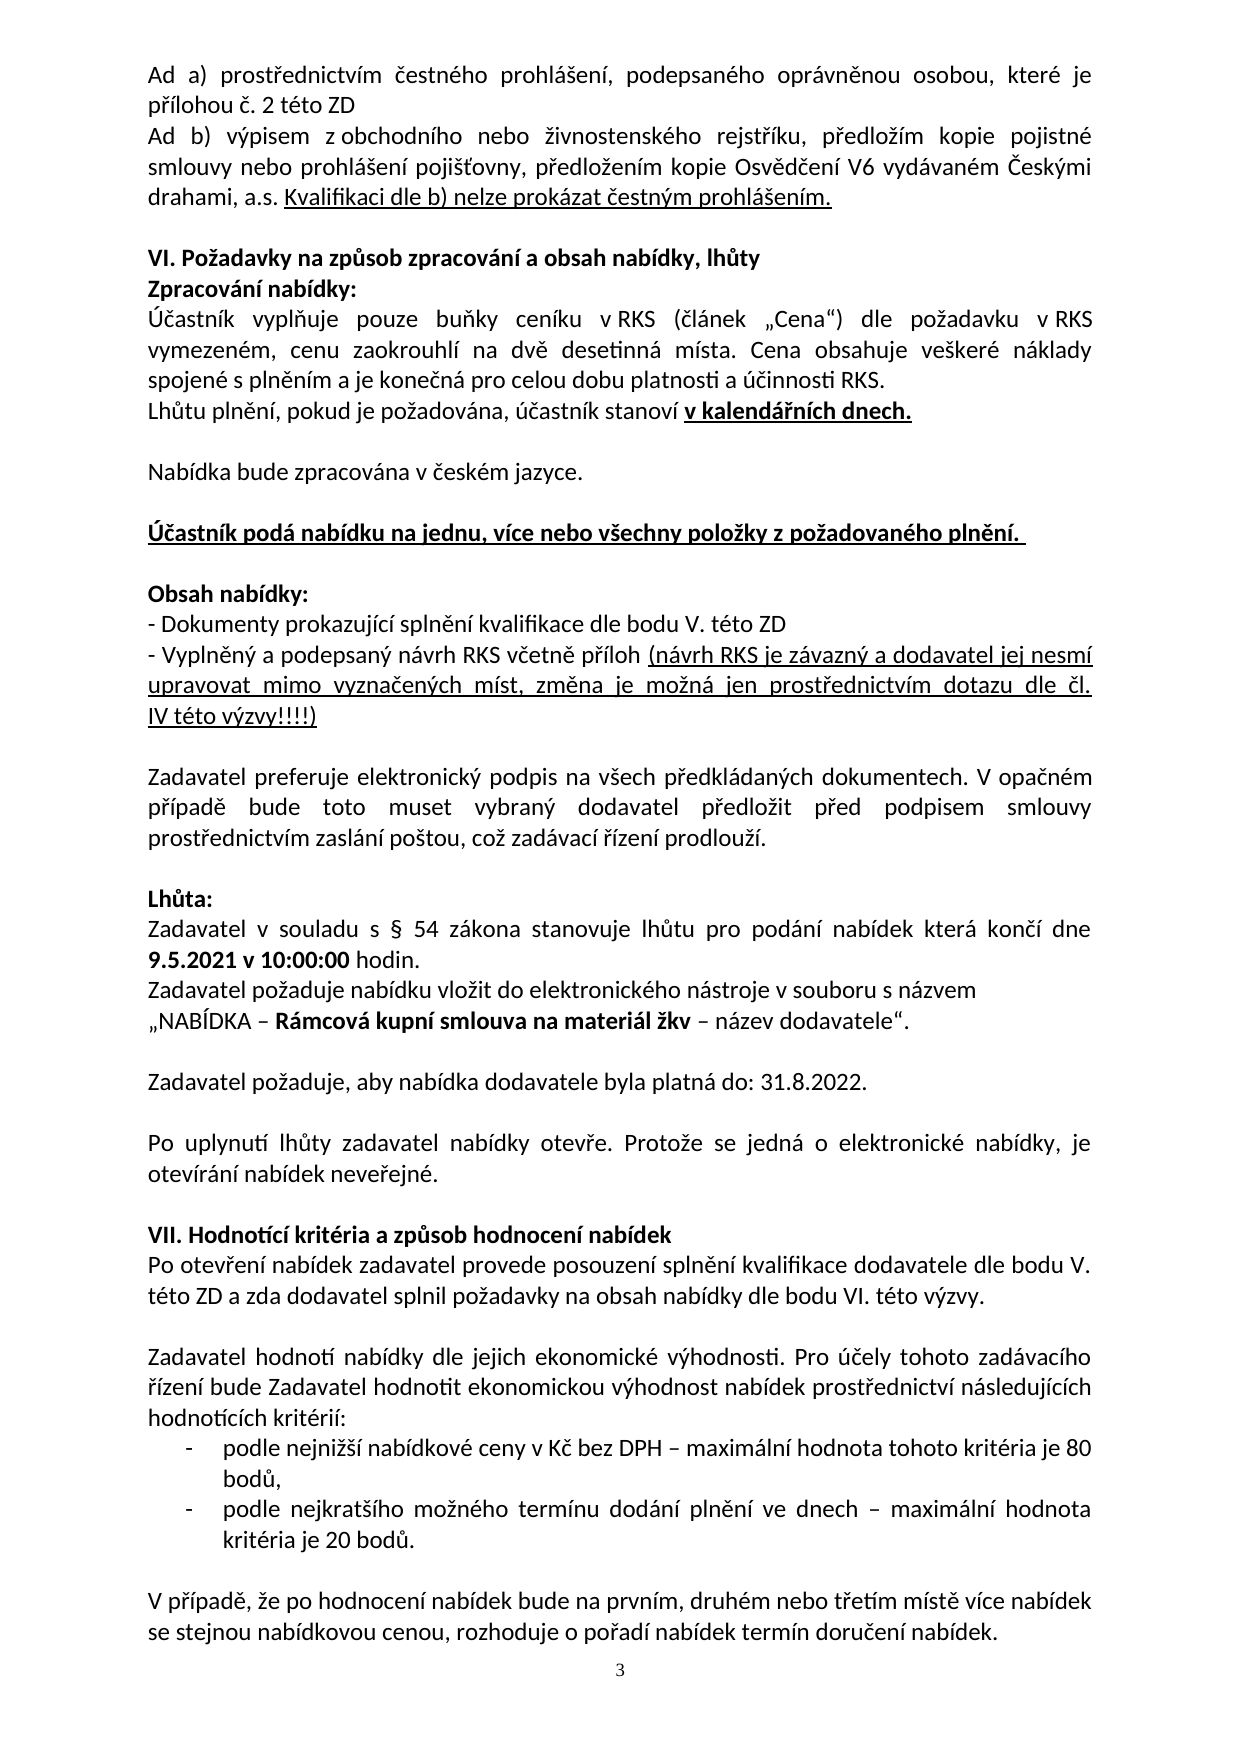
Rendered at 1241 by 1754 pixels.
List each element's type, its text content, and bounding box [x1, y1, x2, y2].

text Zadavatel preferuje elektronický podpis na všech předkládaných dokumentech. V opačném případě bude toto muset vybraný dodavatel předložit před podpisem smlouvy prostřednictvím zaslání poštou, což zadávací řízení prodlouží. [148, 761, 1093, 853]
text Zadavatel v souladu s § 54 zákona stanovuje lhůtu pro podání nabídek která končí dne 9.5.2021 v 10:00:00 hodin. [148, 914, 1093, 975]
text VII. Hodnotící kritéria a způsob hodnocení nabídek [148, 1219, 1093, 1249]
text Nabídka bude zpracována v českém jazyce. [148, 456, 1093, 486]
text V případě, že po hodnocení nabídek bude na prvním, druhém nebo třetím místě více nabídek se stejnou nabídkovou cenou, rozhoduje o pořadí nabídek termín doručení nabídek. [148, 1585, 1093, 1646]
list podle nejnižší nabídkové ceny v Kč bez DPH – maximální hodnota tohoto kritéria je 80 bodů, [185, 1432, 1093, 1493]
text Ad a) prostřednictvím čestného prohlášení, podepsaného oprávněnou osobou, které je přílohou č. 2 této ZD [148, 59, 1093, 120]
text Lhůtu plnění, pokud je požadována, účastník stanoví v kalendářních dnech. [148, 395, 1093, 425]
text Účastník podá nabídku na jednu, více nebo všechny položky z požadovaného plnění. [148, 517, 1093, 547]
text Zpracování nabídky: [148, 273, 1093, 303]
text Po otevření nabídek zadavatel provede posouzení splnění kvalifikace dodavatele dle bodu V. této ZD a zda dodavatel splnil požadavky na obsah nabídky dle bodu VI. této výzvy. [148, 1249, 1093, 1310]
list podle nejkratšího možného termínu dodání plnění ve dnech – maximální hodnota kritéria je 20 bodů. [185, 1493, 1093, 1554]
text Obsah nabídky: [148, 578, 1093, 608]
text - Vyplněný a podepsaný návrh RKS včetně příloh (návrh RKS je závazný a dodavatel jej nesmí upravovat mimo vyznačených míst, změna je možná jen prostřednictvím dotazu dle čl. IV této výzvy!!!!) [148, 639, 1093, 731]
text VI. Požadavky na způsob zpracování a obsah nabídky, lhůty [148, 242, 1093, 273]
text Účastník vyplňuje pouze buňky ceníku v RKS (článek „Cena“) dle požadavku v RKS vymezeném, cenu zaokrouhlí na dvě desetinná místa. Cena obsahuje veškeré náklady spojené s plněním a je konečná pro celou dobu platnosti a účinnosti RKS. [148, 303, 1093, 395]
text - Dokumenty prokazující splnění kvalifikace dle bodu V. této ZD [148, 608, 1093, 639]
text Zadavatel požaduje nabídku vložit do elektronického nástroje v souboru s názvem [148, 975, 1093, 1005]
text Zadavatel požaduje, aby nabídka dodavatele byla platná do: 31.8.2022. [148, 1066, 1093, 1097]
text Po uplynutí lhůty zadavatel nabídky otevře. Protože se jedná o elektronické nabídky, je otevírání nabídek neveřejné. [148, 1127, 1093, 1188]
text Lhůta: [148, 883, 1093, 914]
text „NABÍDKA – Rámcová kupní smlouva na materiál žkv – název dodavatele“. [148, 1005, 1093, 1036]
text Zadavatel hodnotí nabídky dle jejich ekonomické výhodnosti. Pro účely tohoto zadávacího řízení bude Zadavatel hodnotit ekonomickou výhodnost nabídek prostřednictví následujících hodnotících kritérií: [148, 1341, 1093, 1432]
text Ad b) výpisem z obchodního nebo živnostenského rejstříku, předložím kopie pojistné smlouvy nebo prohlášení pojišťovny, předložením kopie Osvědčení V6 vydávaném Českými drahami, a.s. Kvalifikaci dle b) nelze prokázat čestným prohlášením. [148, 120, 1093, 212]
